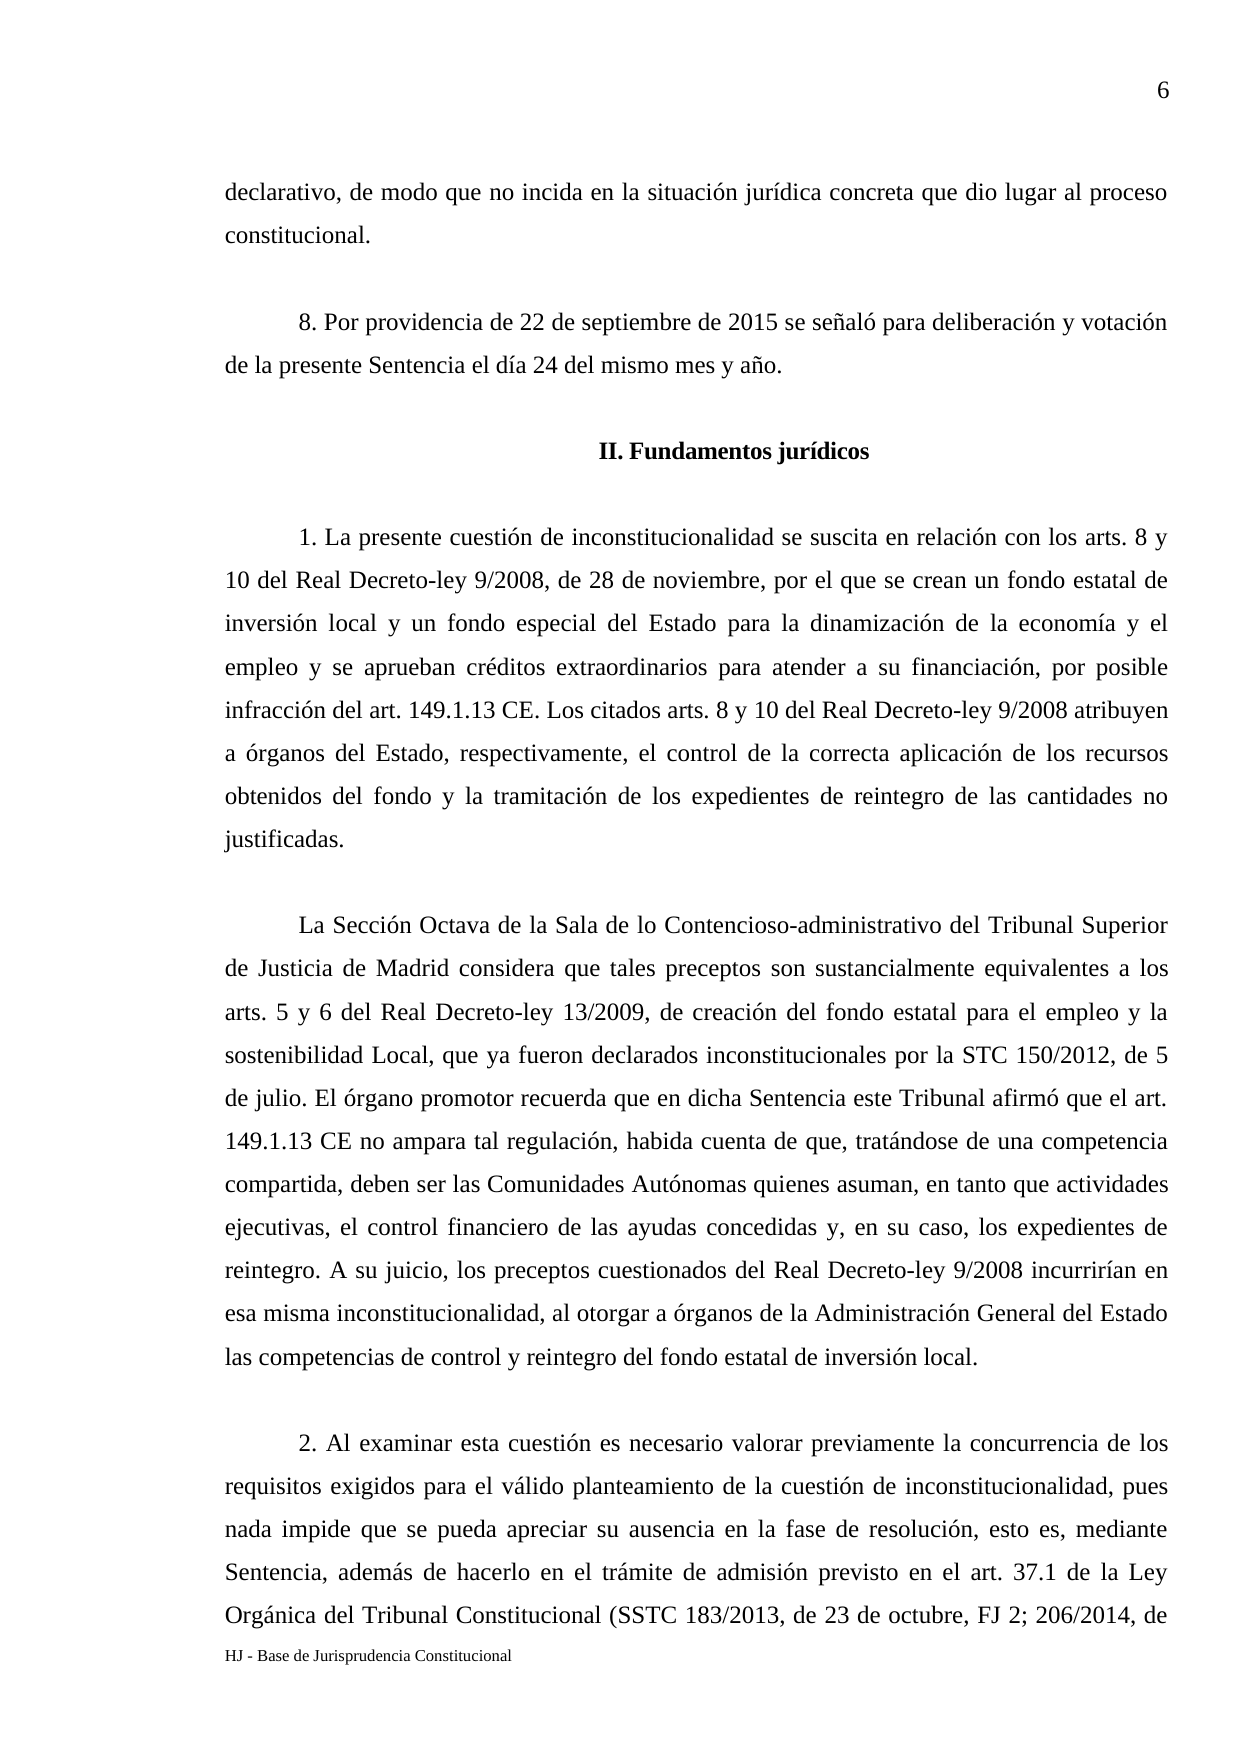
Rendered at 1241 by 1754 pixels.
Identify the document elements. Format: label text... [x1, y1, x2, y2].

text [224, 1428, 1169, 1629]
text 1. La presente cuestión de inconstitucionalidad se suscita en relación con los arts. 8 y 10 del Real Decreto-ley 9/2008, de 28 de noviembre, por el que se crean un fondo estatal de inversión local y un fondo especial del Estado para la dinamización de la economía y el empleo y se aprueban créditos extraordinarios para atender a su financiación, por posible infracción del art. 149.1.13 CE. Los citados arts. 8 y 10 del Real Decreto-ley 9/2008 atribuyen a órganos del Estado, respectivamente, el control de la correcta aplicación de los recursos obtenidos del fondo y la tramitación de los expedientes de reintegro de las cantidades no justificadas. [224, 522, 1169, 853]
subtitle II. Fundamentos jurídicos [224, 436, 1169, 465]
text 8. Por providencia de 22 de septiembre de 2015 se señaló para deliberación y votación de la presente Sentencia el día 24 del mismo mes y año. [224, 307, 1169, 378]
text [224, 177, 1169, 249]
text La Sección Octava de la Sala de lo Contencioso-administrativo del Tribunal Superior de Justicia de Madrid considera que tales preceptos son sustancialmente equivalentes a los arts. 5 y 6 del Real Decreto-ley 13/2009, de creación del fondo estatal para el empleo y la sostenibilidad Local, que ya fueron declarados inconstitucionales por la STC 150/2012, de 5 de julio. El órgano promotor recuerda que en dicha Sentencia este Tribunal afirmó que el art. 149.1.13 CE no ampara tal regulación, habida cuenta de que, tratándose de una competencia compartida, deben ser las Comunidades Autónomas quienes asuman, en tanto que actividades ejecutivas, el control financiero de las ayudas concedidas y, en su caso, los expedientes de reintegro. A su juicio, los preceptos cuestionados del Real Decreto-ley 9/2008 incurrirían en esa misma inconstitucionalidad, al otorgar a órganos de la Administración General del Estado las competencias de control y reintegro del fondo estatal de inversión local. [224, 910, 1169, 1370]
